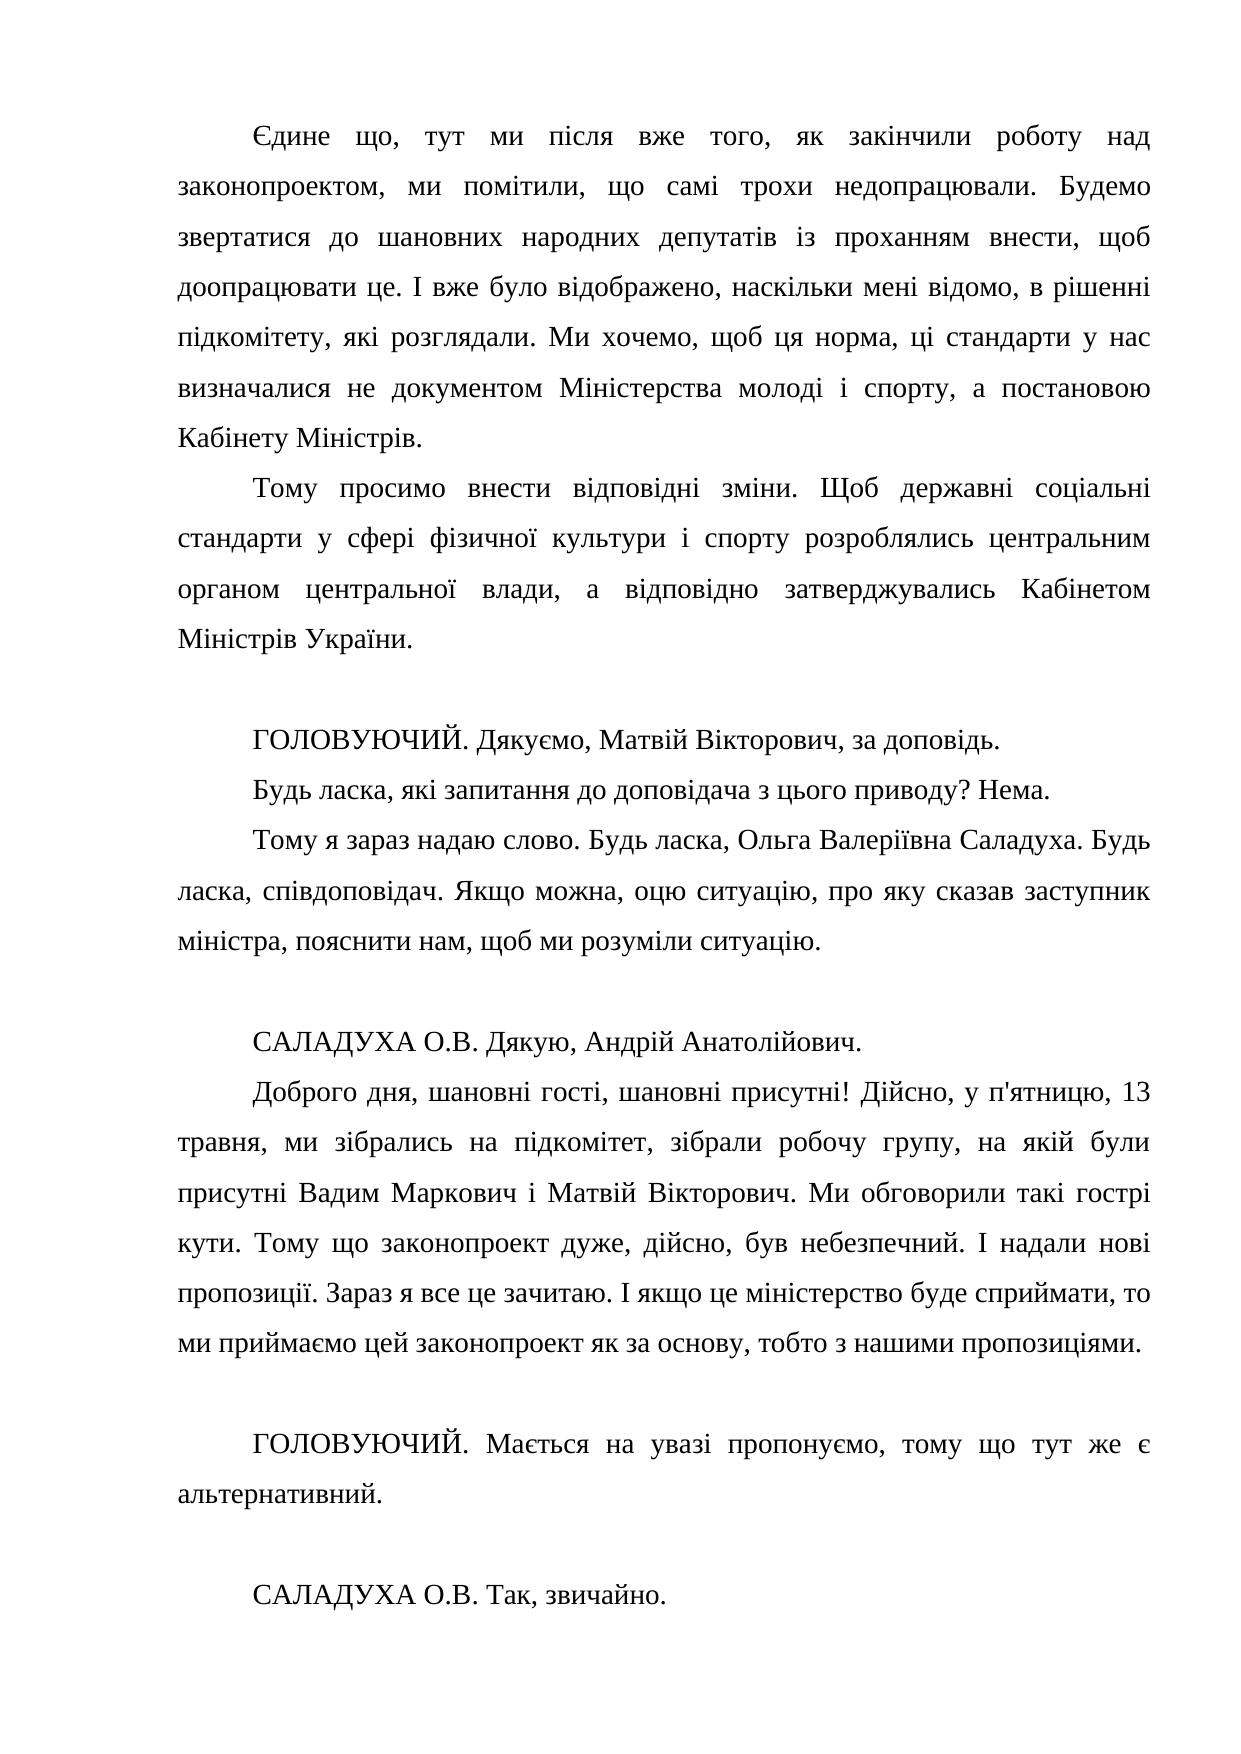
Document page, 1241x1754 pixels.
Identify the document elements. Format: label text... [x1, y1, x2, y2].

text ГОЛОВУЮЧИЙ. Дякуємо, Матвій Вікторович, за доповідь. [177, 722, 1152, 755]
text ГОЛОВУЮЧИЙ. Мається на увазі пропонуємо, тому що тут же є альтернативний. [177, 1426, 1152, 1510]
text Доброго дня, шановні гості, шановні присутні! Дійсно, у п'ятницю, 13 травня, ми зібрались на підкомітет, зібрали робочу групу, на якій були присутні Вадим Маркович і Матвій Вікторович. Ми обговорили такі гострі кути. Тому що законопроект дуже, дійсно, був небезпечний. І надали нові пропозиції. Зараз я все це зачитаю. І якщо це міністерство буде сприймати, то ми приймаємо цей законопроект як за основу, тобто з нашими пропозиціями. [177, 1074, 1152, 1359]
text Будь ласка, які запитання до доповідача з цього приводу? Нема. [177, 772, 1152, 806]
text Тому я зараз надаю слово. Будь ласка, Ольга Валеріївна Саладуха. Будь ласка, співдоповідач. Якщо можна, оцю ситуацію, про яку сказав заступник міністра, пояснити нам, щоб ми розуміли ситуацію. [177, 822, 1152, 957]
text САЛАДУХА О.В. Так, звичайно. [177, 1577, 1152, 1611]
text Єдине що, тут ми після вже того, як закінчили роботу над законопроектом, ми помітили, що самі трохи недопрацювали. Будемо звертатися до шановних народних депутатів із проханням внести, щоб доопрацювати це. І вже було відображено, наскільки мені відомо, в рішенні підкомітету, які розглядали. Ми хочемо, щоб ця норма, ці стандарти у нас визначалися не документом Міністерства молоді і спорту, а постановою Кабінету Міністрів. [177, 118, 1152, 453]
text САЛАДУХА О.В. Дякую, Андрій Анатолійович. [177, 1024, 1152, 1057]
text Тому просимо внести відповідні зміни. Щоб державні соціальні стандарти у сфері фізичної культури і спорту розроблялись центральним органом центральної влади, а відповідно затверджувались Кабінетом Міністрів України. [177, 470, 1152, 655]
